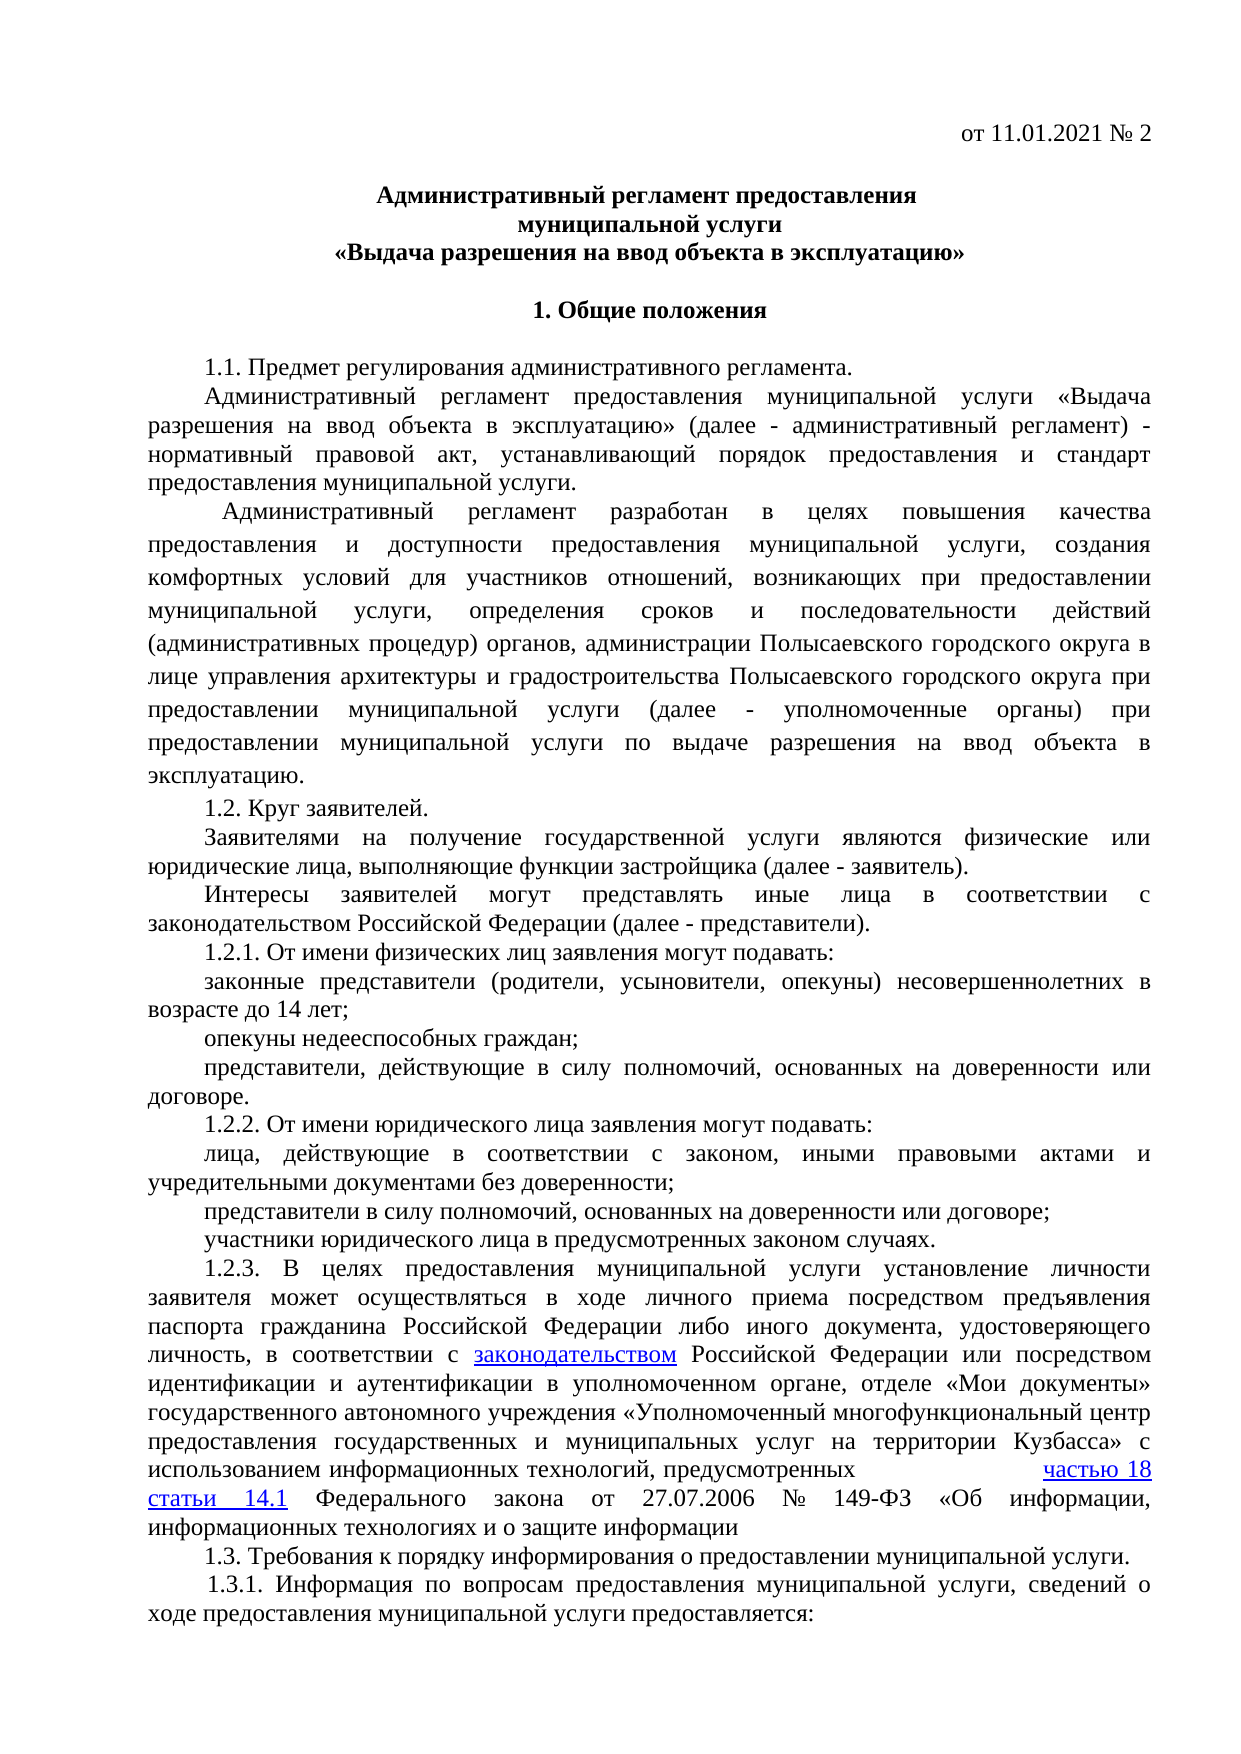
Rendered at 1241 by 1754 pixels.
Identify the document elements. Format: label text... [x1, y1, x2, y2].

text Административный регламент разработан в целях повышения качества предоставления и доступности предоставления муниципальной услуги, создания комфортных условий для участников отношений, возникающих при предоставлении муниципальной услуги, определения сроков и последовательности действий (административных процедур) органов, администрации Полысаевского городского округа в лице управления архитектуры и градостроительства Полысаевского городского округа при предоставлении муниципальной услуги (далее - уполномоченные органы) при предоставлении муниципальной услуги по выдаче разрешения на ввод объекта в эксплуатацию. [148, 496, 1152, 789]
text Административный регламент предоставления муниципальной услуги [148, 180, 1152, 237]
text опекуны недееспособных граждан; [148, 1023, 1152, 1052]
text лица, действующие в соответствии с законом, иными правовыми актами и учредительными документами без доверенности; [148, 1138, 1152, 1196]
text представители, действующие в силу полномочий, основанных на доверенности или договоре. [148, 1052, 1152, 1109]
text представители в силу полномочий, основанных на доверенности или договоре; [148, 1196, 1152, 1224]
text 1.2.3. В целях предоставления муниципальной услуги установление личности заявителя может осуществляться в ходе личного приема посредством предъявления паспорта гражданина Российской Федерации либо иного документа, удостоверяющего личность, в соответствии с законодательством Российской Федерации или посредством идентификации и аутентификации в уполномоченном органе, отделе «Мои документы» государственного автономного учреждения «Уполномоченный многофункциональный центр предоставления государственных и муниципальных услуг на территории Кузбасса» с использованием информационных технологий, предусмотренных частью 18 статьи 14.1 Федерального закона от 27.07.2006 № 149-ФЗ «Об информации, информационных технологиях и о защите информации [148, 1253, 1152, 1541]
text 1.2.1. От имени физических лиц заявления могут подавать: [148, 937, 1152, 966]
text Интересы заявителей могут представлять иные лица в соответствии с законодательством Российской Федерации (далее - представители). [148, 879, 1152, 937]
text 1. Общие положения [148, 295, 1152, 324]
text 1.3. Требования к порядку информирования о предоставлении муниципальной услуги. [148, 1541, 1152, 1569]
text 1.1. Предмет регулирования административного регламента. [148, 352, 1152, 381]
text 1.2.2. От имени юридического лица заявления могут подавать: [148, 1109, 1152, 1138]
text 1.2. Круг заявителей. [148, 793, 1152, 822]
text законные представители (родители, усыновители, опекуны) несовершеннолетних в возрасте до 14 лет; [148, 966, 1152, 1023]
text от 11.01.2021 № 2 [620, 118, 1152, 147]
text «Выдача разрешения на ввод объекта в эксплуатацию» [148, 237, 1152, 266]
text Заявителями на получение государственной услуги являются физические или юридические лица, выполняющие функции застройщика (далее - заявитель). [148, 822, 1152, 879]
text участники юридического лица в предусмотренных законом случаях. [148, 1224, 1152, 1253]
text Административный регламент предоставления муниципальной услуги «Выдача разрешения на ввод объекта в эксплуатацию» (далее - административный регламент) - нормативный правовой акт, устанавливающий порядок предоставления и стандарт предоставления муниципальной услуги. [148, 381, 1152, 496]
text 1.3.1. Информация по вопросам предоставления муниципальной услуги, сведений о ходе предоставления муниципальной услуги предоставляется: [148, 1569, 1152, 1627]
